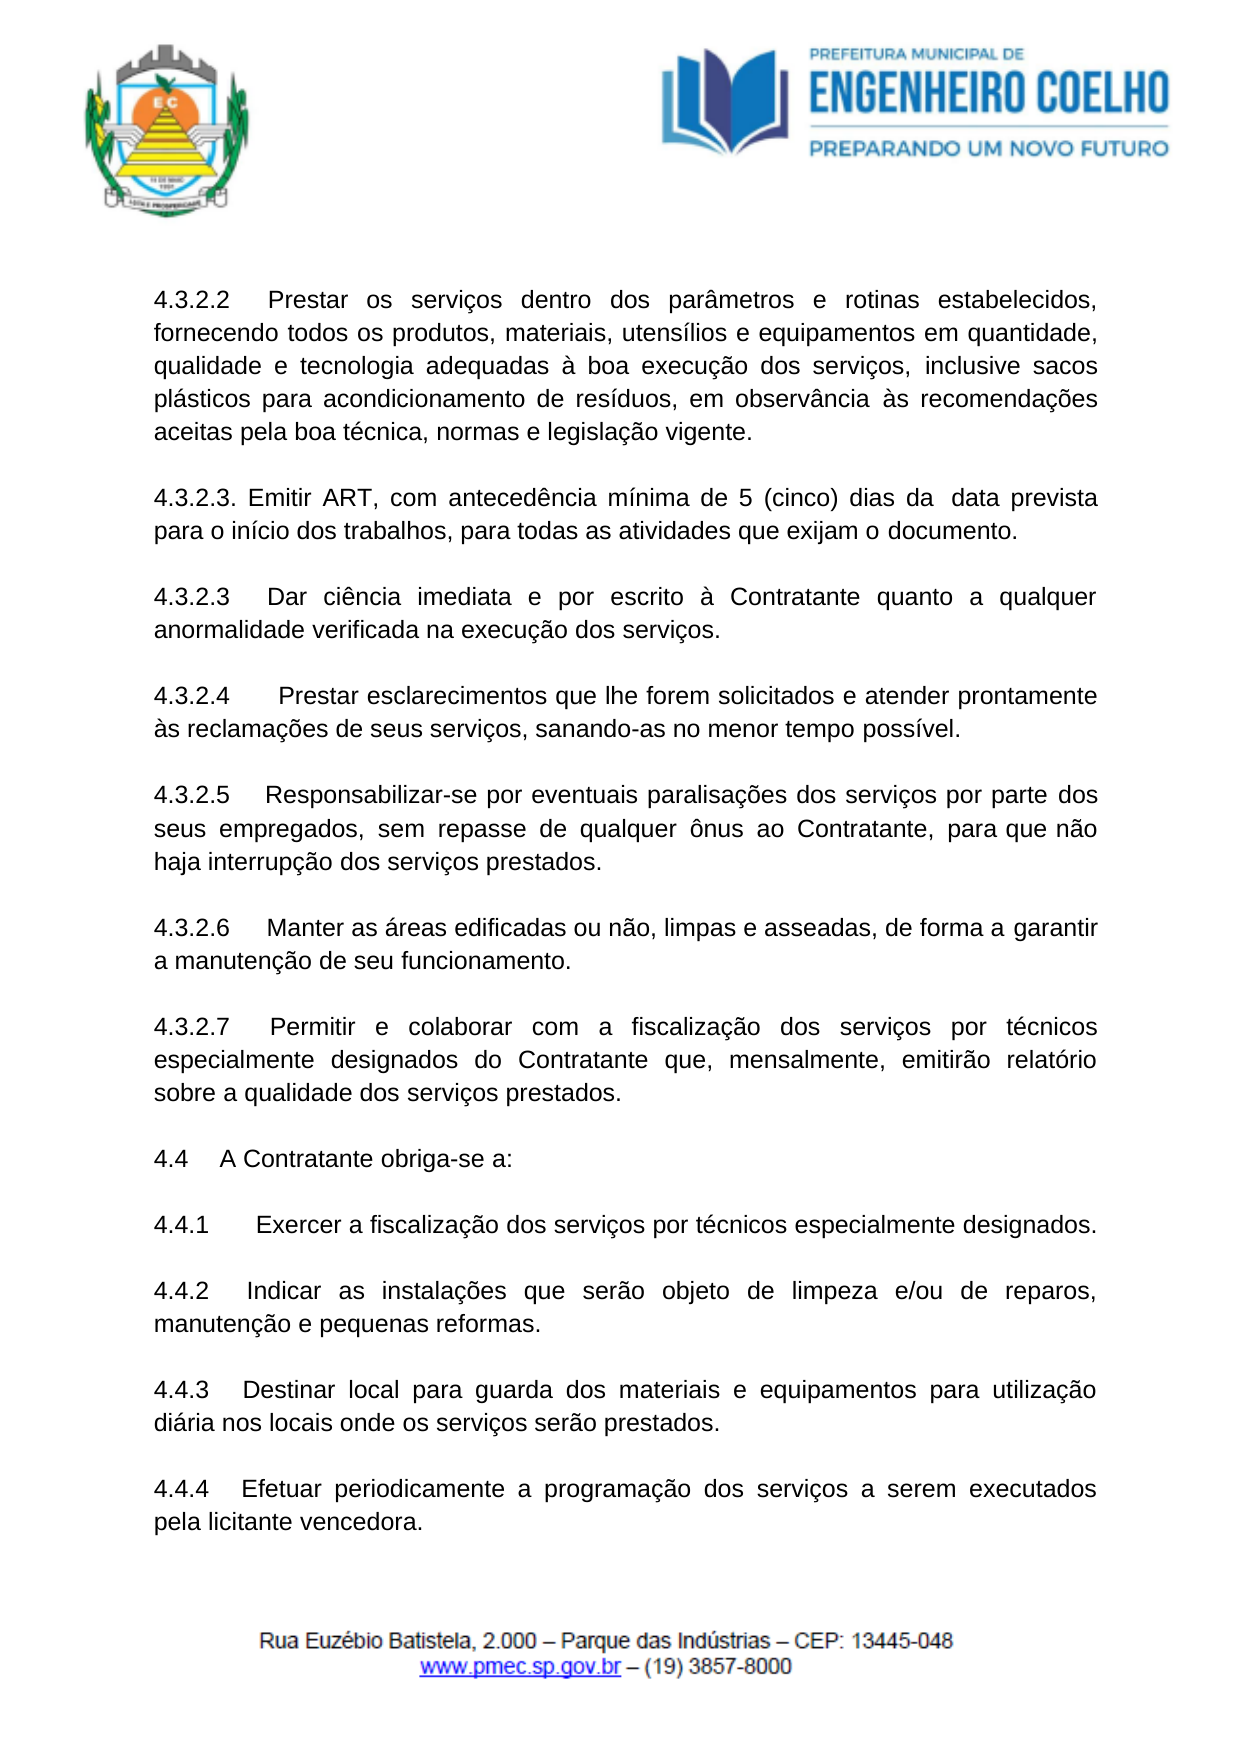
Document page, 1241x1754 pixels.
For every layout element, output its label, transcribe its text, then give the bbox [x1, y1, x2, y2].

list Permitir e colaborar com a fiscalização dos serviços por técnicos especialmente designados do Contratante que, mensalmente, emitirão relatório sobre a qualidade dos serviços prestados. [153, 1012, 1098, 1106]
picture [227, 1602, 988, 1698]
list Prestar os serviços dentro dos parâmetros e rotinas estabelecidos, fornecendo todos os produtos, materiais, utensílios e equipamentos em quantidade, qualidade e tecnologia adequadas à boa execução dos serviços, inclusive sacos plásticos para acondicionamento de resíduos, em observância às recomendações aceitas pela boa técnica, normas e legislação vigente. [153, 285, 1098, 446]
list Dar ciência imediata e por escrito à Contratante quanto a qualquer anormalidade verificada na execução dos serviços. [153, 582, 1098, 644]
list Responsabilizar-se por eventuais paralisações dos serviços por parte dos seus empregados, sem repasse de qualquer ônus ao Contratante, para que não haja interrupção dos serviços prestados. [153, 781, 1098, 875]
picture [50, 24, 1195, 233]
list Destinar local para guarda dos materiais e equipamentos para utilização diária nos locais onde os serviços serão prestados. [153, 1375, 1098, 1437]
list Efetuar periodicamente a programação dos serviços a serem executados pela licitante vencedora. [153, 1474, 1098, 1536]
list A Contratante obriga-se a: [153, 1144, 1098, 1173]
list Indicar as instalações que serão objeto de limpeza e/ou de reparos, manutenção e pequenas reformas. [153, 1276, 1098, 1338]
list Exercer a fiscalização dos serviços por técnicos especialmente designados. [153, 1210, 1098, 1239]
list Prestar esclarecimentos que lhe forem solicitados e atender prontamente às reclamações de seus serviços, sanando-as no menor tempo possível. [153, 681, 1098, 743]
list Manter as áreas edificadas ou não, limpas e asseadas, de forma a garantir a manutenção de seu funcionamento. [153, 913, 1098, 974]
text 4.3.2.3. Emitir ART, com antecedência mínima de 5 (cinco) dias da data prevista para o início dos trabalhos, para todas as atividades que exijam o documento. [153, 483, 1098, 545]
